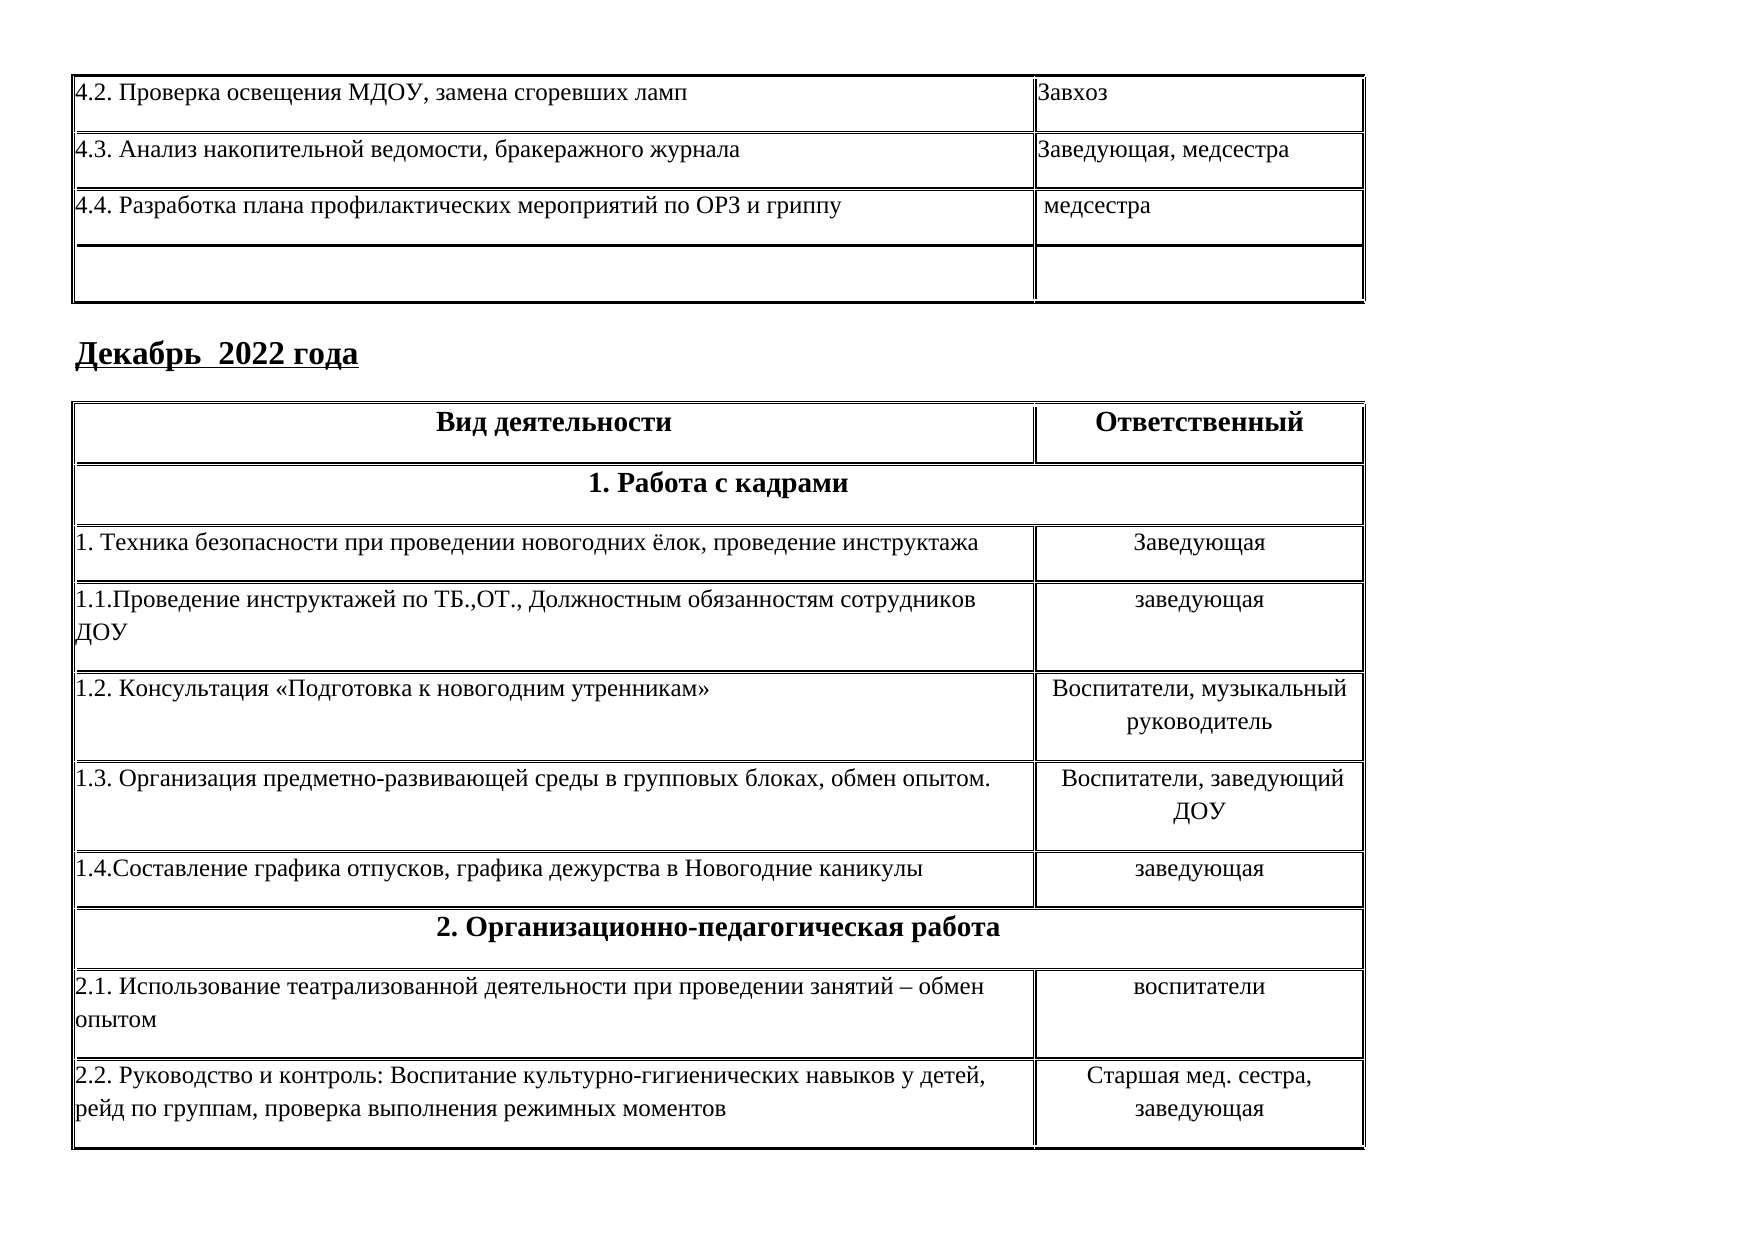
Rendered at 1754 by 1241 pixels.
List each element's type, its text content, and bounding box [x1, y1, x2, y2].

table_cell 1.3. Организация предметно-развивающей среды в групповых блоках, обмен опытом. [73, 760, 1035, 849]
table_cell медсестра [1037, 191, 1362, 244]
table_cell 1. Техника безопасности при проведении новогодних ёлок, проведение инструктажа [73, 524, 1035, 580]
text Декабрь 2022 года [75, 333, 1695, 372]
table_cell 1.1.Проведение инструктажей по ТБ.,ОТ., Должностным обязанностям сотрудников ДОУ [75, 580, 1033, 670]
table_cell 2.2. Руководство и контроль: Воспитание культурно-гигиенических навыков у детей, рейд по группам, проверка выполнения режимных моментов [75, 1057, 1035, 1147]
table_cell 4.2. Проверка освещения МДОУ, замена сгоревших ламп [75, 76, 1035, 131]
table_cell Заведующая [1037, 527, 1362, 580]
table_cell 4.3. Анализ накопительной ведомости, бракеражного журнала [73, 131, 1035, 187]
table_cell Заведующая, медсестра [1037, 134, 1362, 187]
table_cell Воспитатели, заведующий ДОУ [1037, 763, 1362, 849]
table_cell [75, 244, 1035, 301]
table_cell Старшая мед. сестра, заведующая [1035, 1061, 1364, 1147]
table_cell 1.4.Составление графика отпусков, графика дежурства в Новогодние каникулы [75, 850, 1033, 906]
table_cell заведующая [1037, 853, 1362, 906]
table_header Ответственный [1035, 404, 1364, 462]
table_header Вид деятельности [73, 402, 1035, 462]
table_cell 1.2. Консультация «Подготовка к новогодним утренникам» [75, 670, 1033, 760]
table_cell [1035, 247, 1364, 301]
table_cell Воспитатели, музыкальный руководитель [1037, 674, 1362, 760]
table_cell 2.1. Использование театрализованной деятельности при проведении занятий – обмен опытом [73, 968, 1035, 1057]
table_cell Завхоз [1035, 77, 1364, 131]
table_cell 1. Работа с кадрами [75, 462, 1363, 524]
table_cell заведующая [1037, 584, 1362, 670]
table_cell 2. Организационно-педагогическая работа [75, 906, 1363, 968]
table_cell воспитатели [1037, 971, 1362, 1057]
table_cell 4.4. Разработка плана профилактических мероприятий по ОРЗ и гриппу [75, 187, 1033, 244]
